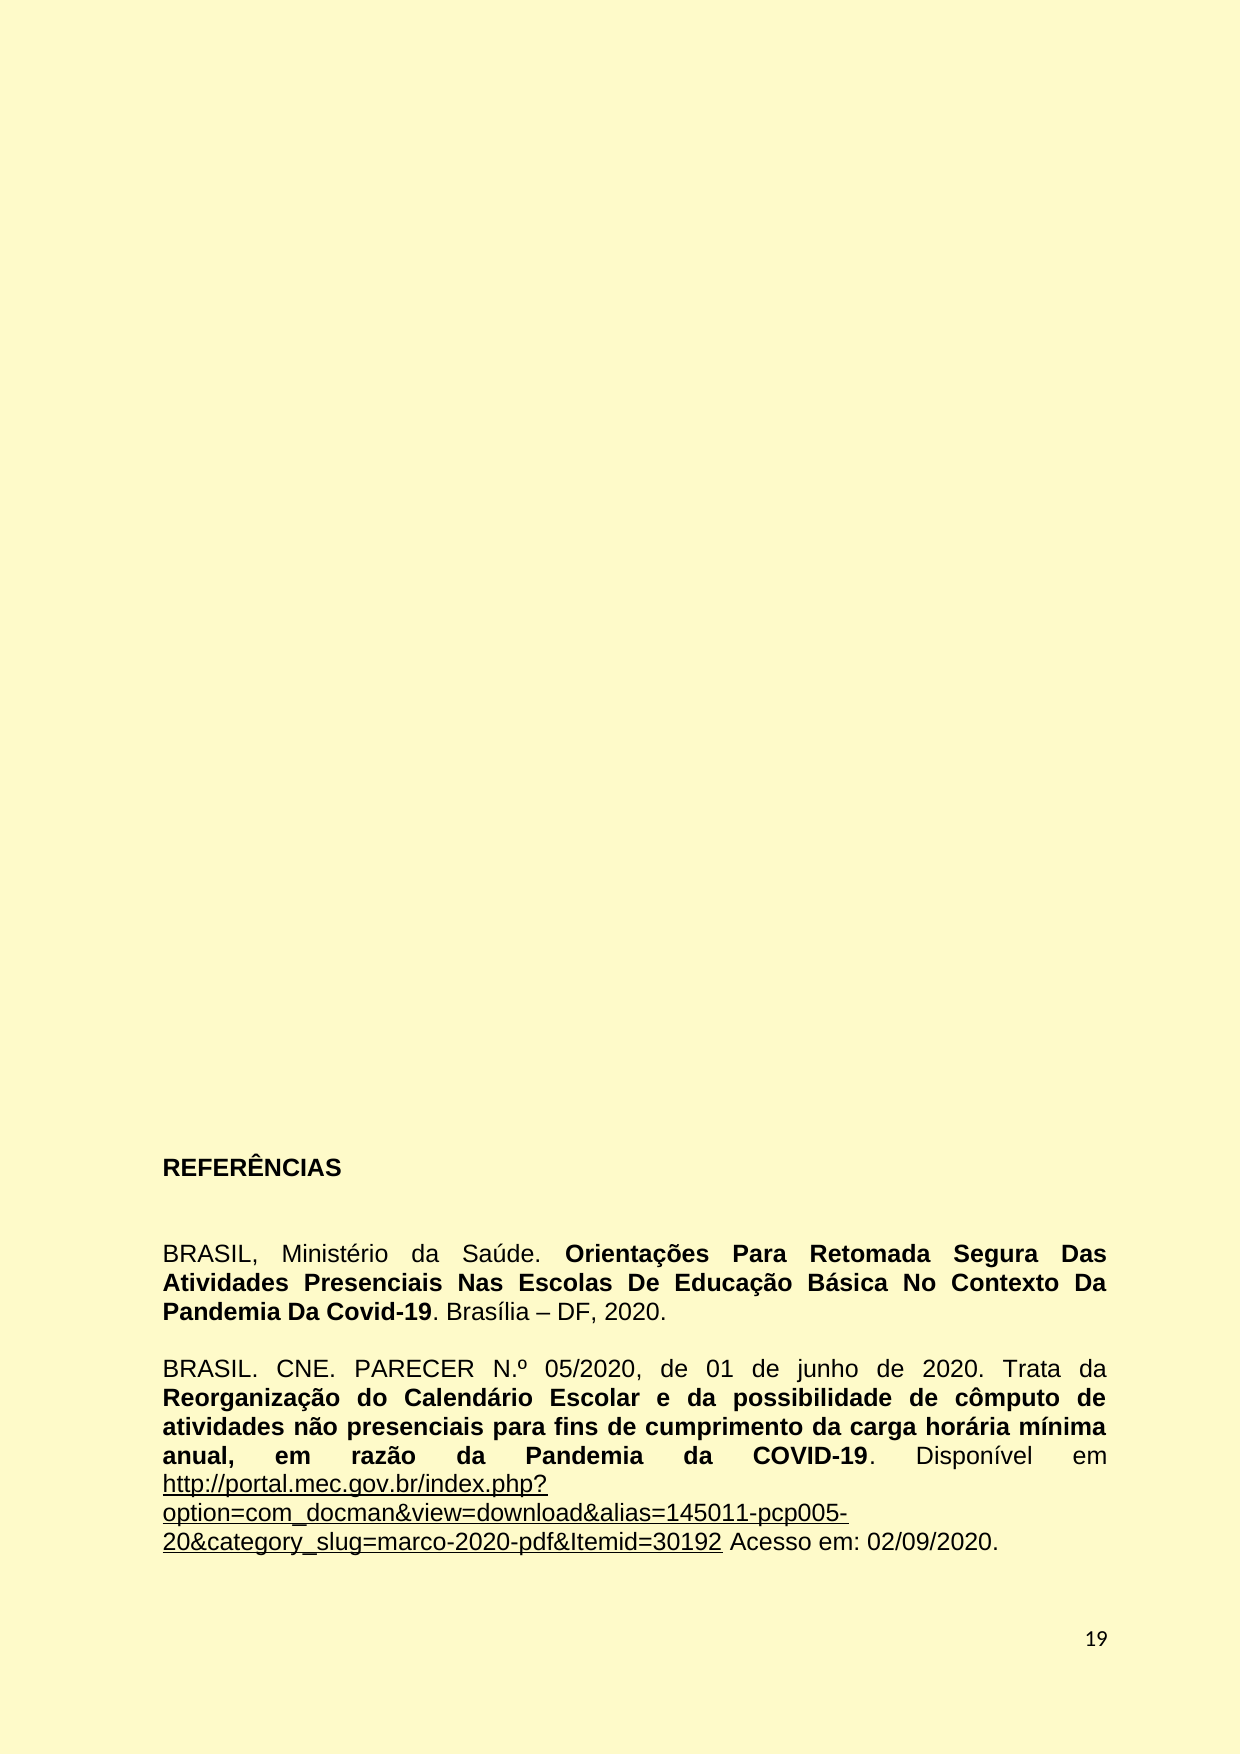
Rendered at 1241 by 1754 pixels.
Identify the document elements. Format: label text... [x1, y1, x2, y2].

text REFERÊNCIAS [162, 1153, 1107, 1182]
text BRASIL, Ministério da Saúde. Orientações Para Retomada Segura Das Atividades Presenciais Nas Escolas De Educação Básica No Contexto Da Pandemia Da Covid-19. Brasília – DF, 2020. [162, 1239, 1107, 1326]
text BRASIL. CNE. PARECER N.º 05/2020, de 01 de junho de 2020. Trata da Reorganização do Calendário Escolar e da possibilidade de cômputo de atividades não presenciais para fins de cumprimento da carga horária mínima anual, em razão da Pandemia da COVID-19. Disponível em http://portal.mec.gov.br/index.php?option=com_docman&view=download&alias=145011-pcp005-20&category_slug=marco-2020-pdf&Itemid=30192 Acesso em: 02/09/2020. [162, 1354, 1107, 1556]
